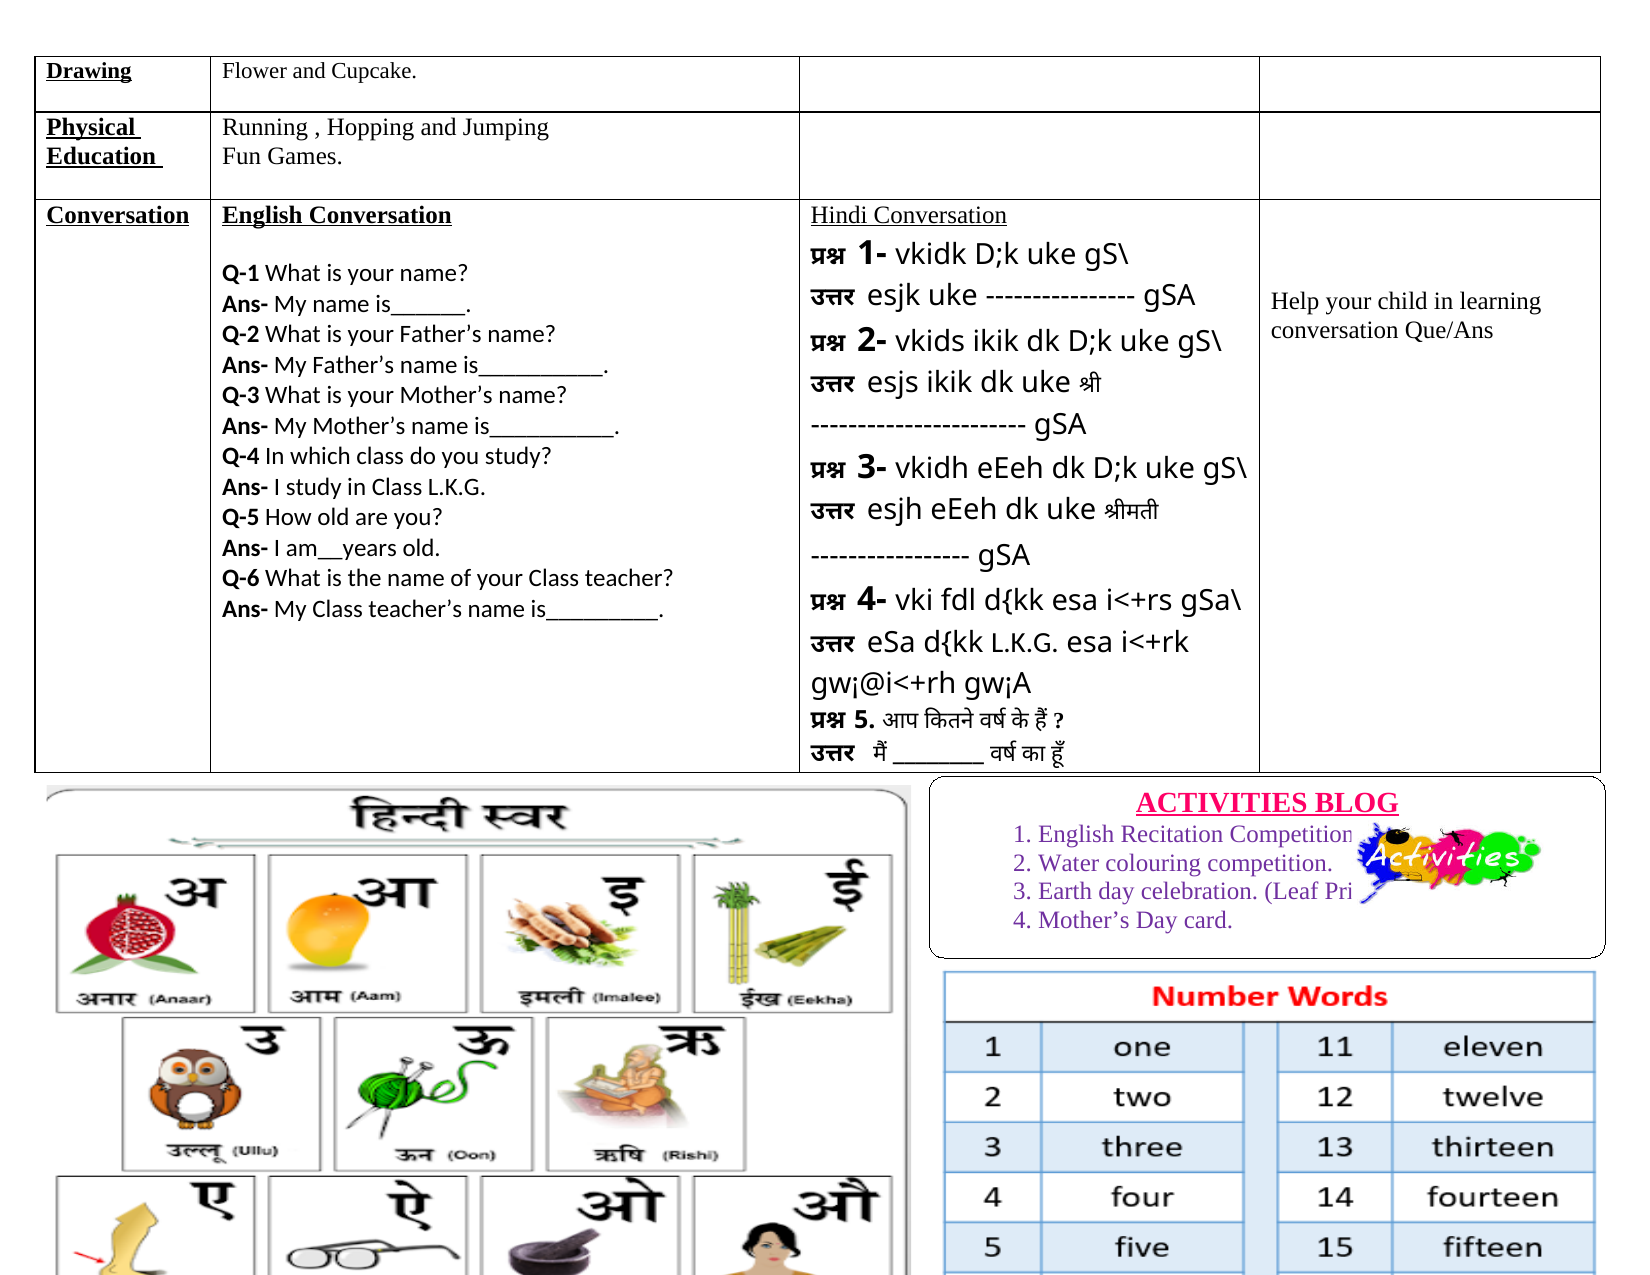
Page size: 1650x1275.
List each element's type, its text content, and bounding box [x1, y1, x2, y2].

table_cell Physical Education [36, 113, 210, 199]
table_cell [1260, 57, 1600, 111]
table_cell Drawing [36, 57, 210, 111]
picture [1351, 816, 1550, 911]
picture [932, 961, 1612, 1275]
table_cell Running , Hopping and Jumping Fun Games. [211, 113, 799, 199]
table_cell [1260, 113, 1600, 199]
table_cell Hindi Conversation प्रश्न 1- vkidk D;k uke gS\ उत्तर esjk uke ---------------- gSA प्रश्न 2- vkids ikik dk D;k uke gS\ उत्तर esjs ikik dk uke श्री ----------------------- gSA प्रश्न 3- vkidh eEeh dk D;k uke gS\ उत्तर esjh eEeh dk uke श्रीमती ----------------- gSA प्रश्न 4- vki fdl d{kk esa i<+rs gSa\ उत्तर eSa d{kk L.K.G. esa i<+rk gw¡@i<+rh gw¡A प्रश्न 5. आप कितने वर्ष के हैं ? उत्तर मैं ________ वर्ष का हूँ [800, 200, 1259, 772]
table_cell Flower and Cupcake. [211, 57, 799, 111]
table_cell English Conversation Q-1 What is your name? Ans- My name is______. Q-2 What is your Father’s name? Ans- My Father’s name is__________. Q-3 What is your Mother’s name? Ans- My Mother’s name is__________. Q-4 In which class do you study? Ans- I study in Class L.K.G. Q-5 How old are you? Ans- I am__years old. Q-6 What is the name of your Class teacher? Ans- My Class teacher’s name is_________. [211, 200, 799, 772]
table_cell [800, 113, 1259, 199]
picture [46, 785, 912, 1275]
table_cell Conversation [36, 200, 210, 772]
table_cell [800, 57, 1259, 111]
table_cell Help your child in learning conversation Que/Ans [1260, 200, 1600, 772]
